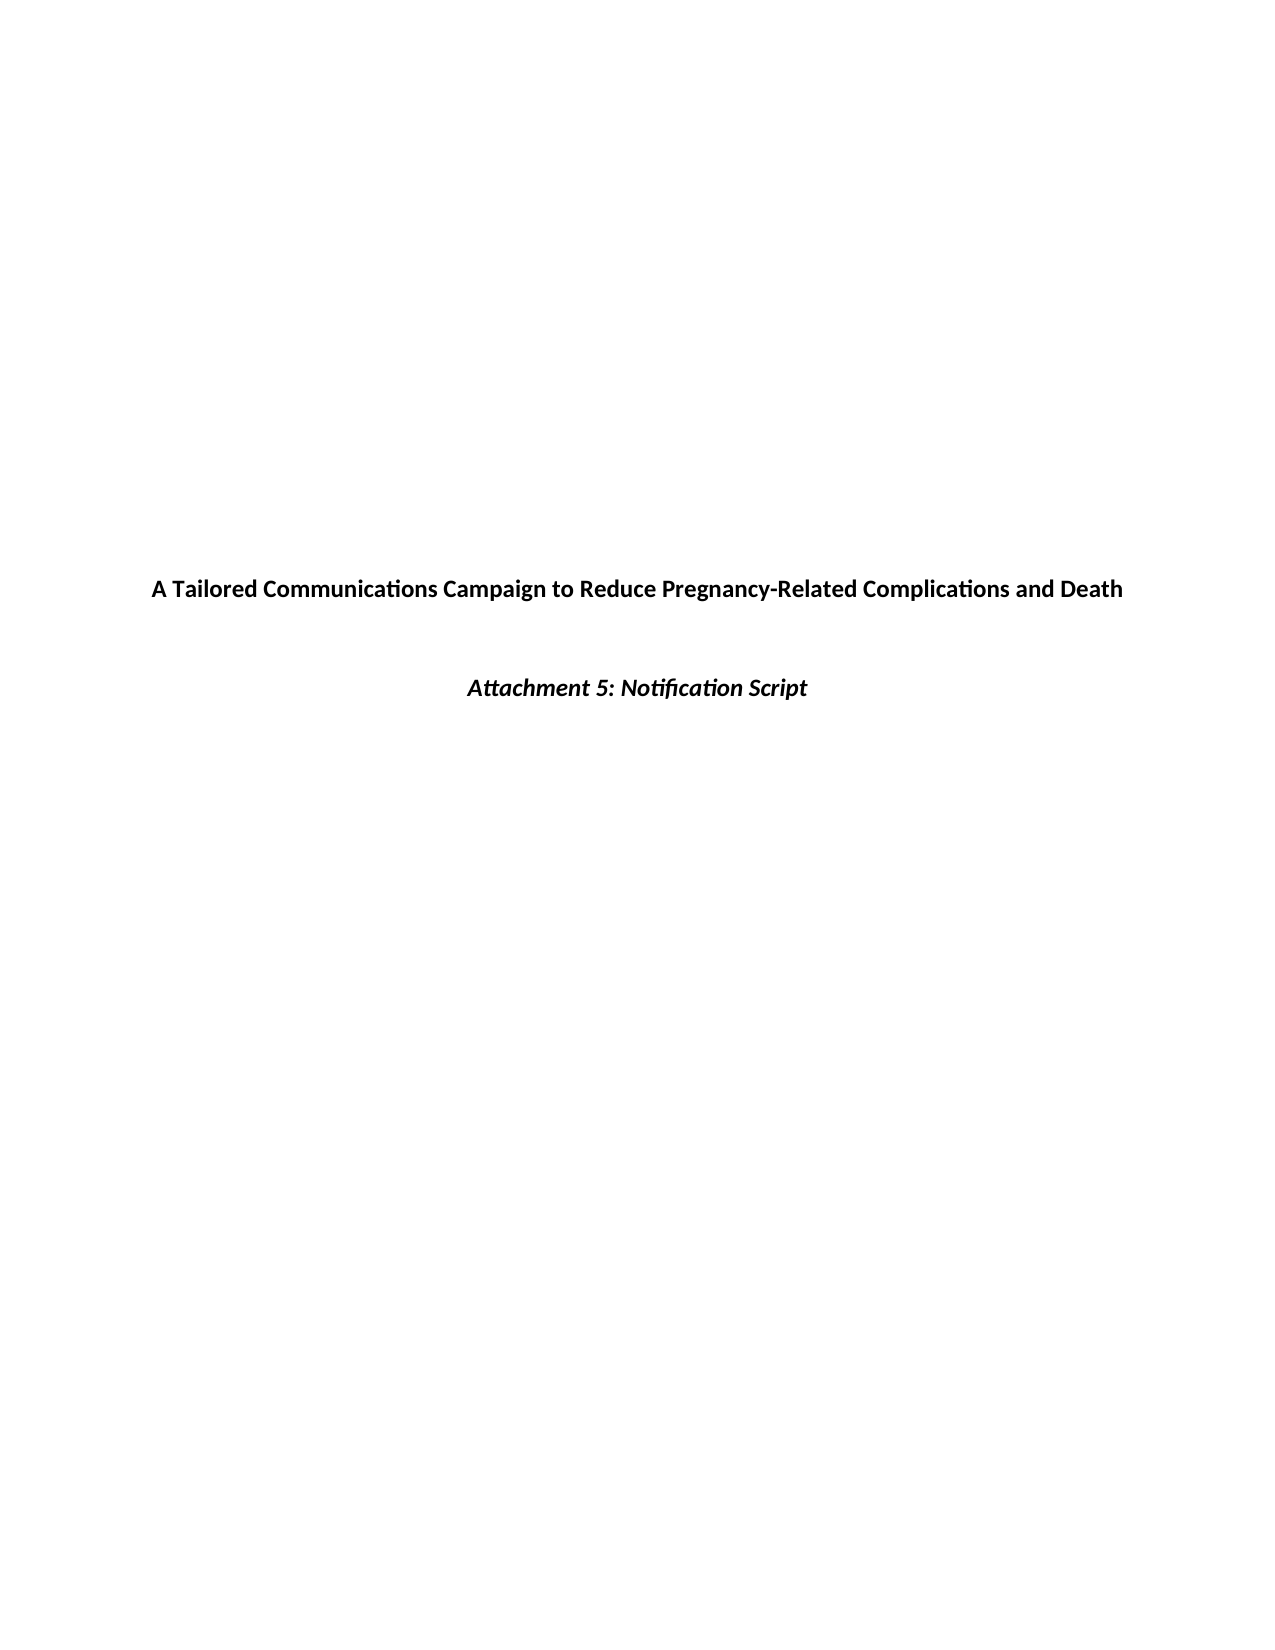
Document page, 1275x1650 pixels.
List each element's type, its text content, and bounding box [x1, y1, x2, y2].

text Attachment 5: Notification Script [112, 672, 1162, 703]
text A Tailored Communications Campaign to Reduce Pregnancy-Related Complications and Death [112, 573, 1162, 604]
